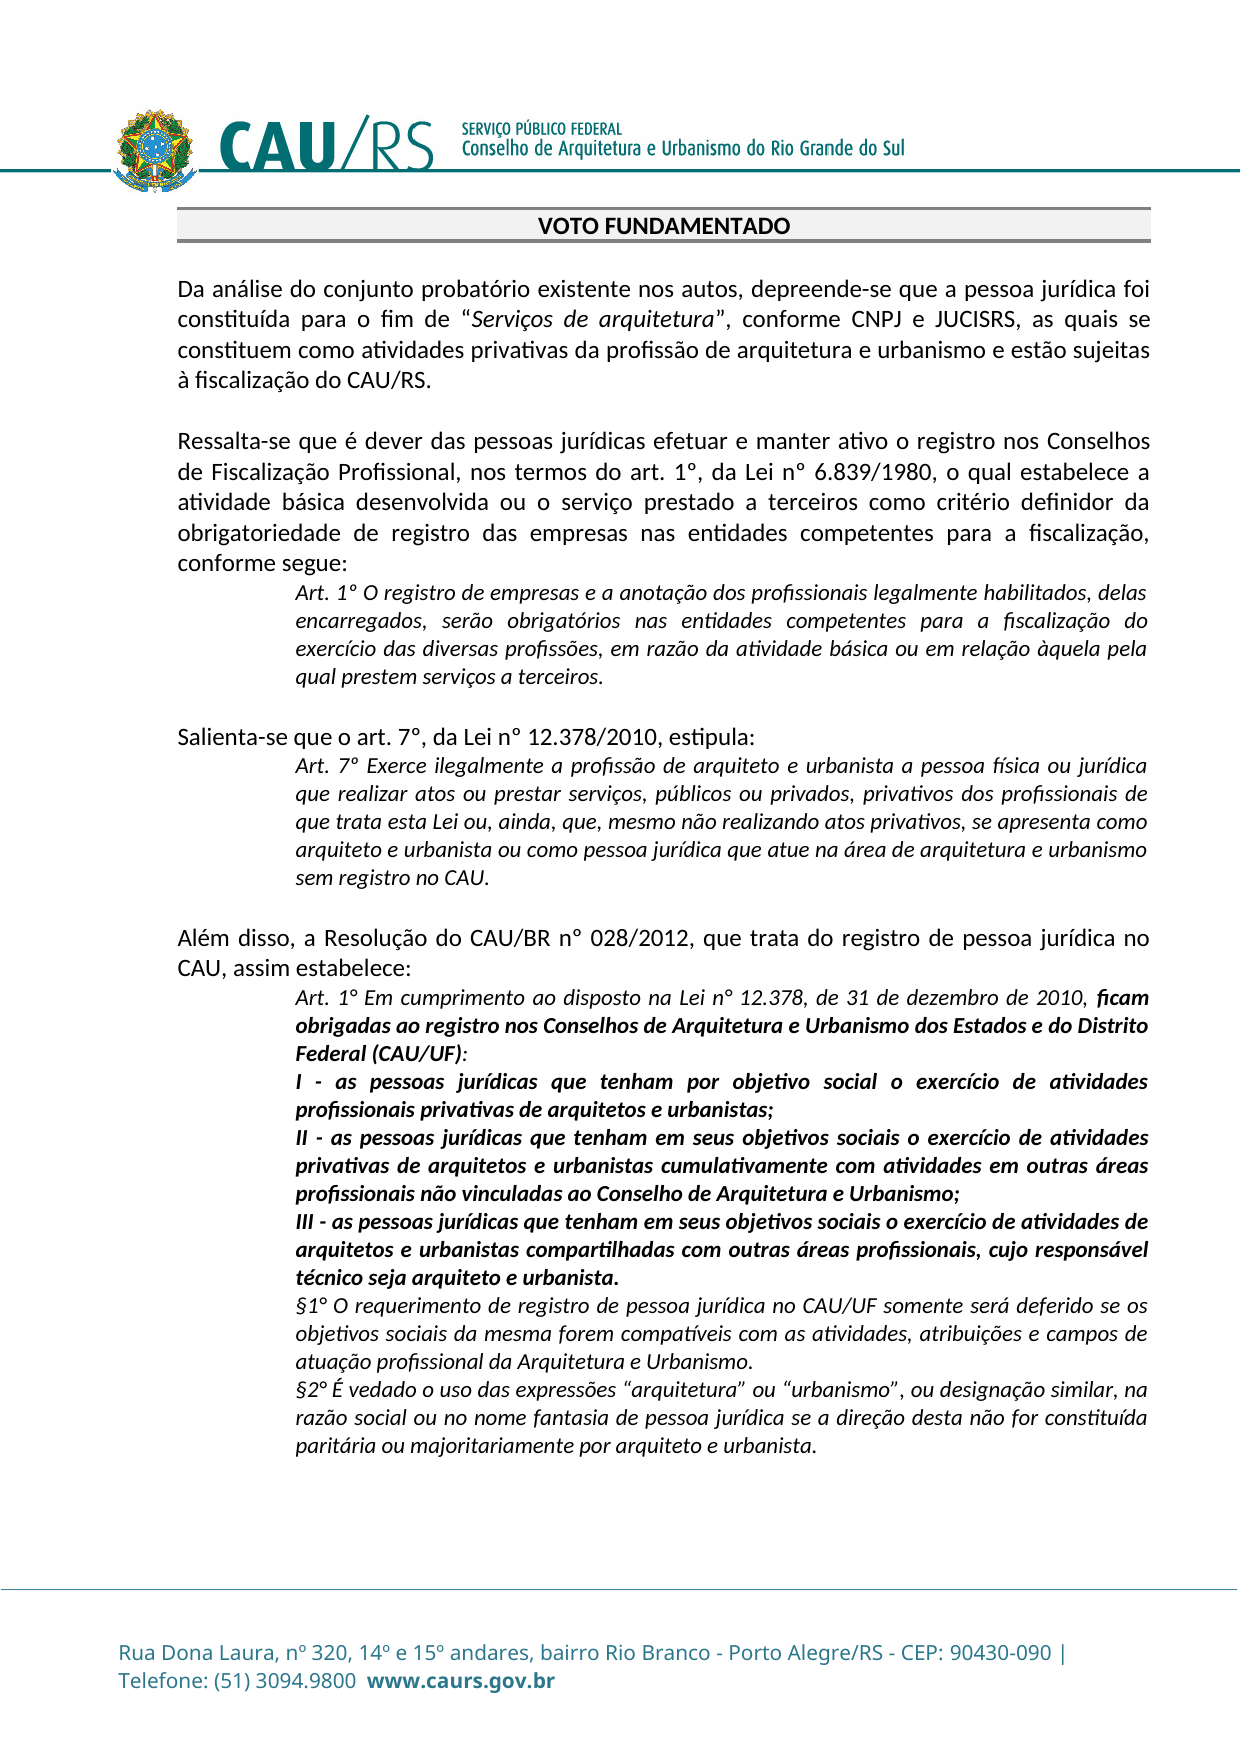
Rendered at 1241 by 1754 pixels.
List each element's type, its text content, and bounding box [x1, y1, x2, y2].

text Art. 7º Exerce ilegalmente a profissão de arquiteto e urbanista a pessoa física ou jurídica que realizar atos ou prestar serviços, públicos ou privados, privativos dos profissionais de que trata esta Lei ou, ainda, que, mesmo não realizando atos privativos, se apresenta como arquiteto e urbanista ou como pessoa jurídica que atue na área de arquitetura e urbanismo sem registro no CAU. [295, 751, 1152, 891]
table_header VOTO FUNDAMENTADO [177, 210, 1151, 239]
text Art. 1° Em cumprimento ao disposto na Lei n° 12.378, de 31 de dezembro de 2010, ficam obrigadas ao registro nos Conselhos de Arquitetura e Urbanismo dos Estados e do Distrito Federal (CAU/UF): [295, 983, 1152, 1067]
text Da análise do conjunto probatório existente nos autos, depreende-se que a pessoa jurídica foi constituída para o fim de “Serviços de arquitetura”, conforme CNPJ e JUCISRS, as quais se constituem como atividades privativas da profissão de arquitetura e urbanismo e estão sujeitas à fiscalização do CAU/RS. [177, 273, 1152, 395]
text §2° É vedado o uso das expressões “arquitetura” ou “urbanismo”, ou designação similar, na razão social ou no nome fantasia de pessoa jurídica se a direção desta não for constituída paritária ou majoritariamente por arquiteto e urbanista. [295, 1375, 1152, 1459]
text I - as pessoas jurídicas que tenham por objetivo social o exercício de atividades profissionais privativas de arquitetos e urbanistas; [295, 1067, 1152, 1123]
text §1° O requerimento de registro de pessoa jurídica no CAU/UF somente será deferido se os objetivos sociais da mesma forem compatíveis com as atividades, atribuições e campos de atuação profissional da Arquitetura e Urbanismo. [295, 1291, 1152, 1375]
picture [0, 43, 1241, 203]
text Além disso, a Resolução do CAU/BR nº 028/2012, que trata do registro de pessoa jurídica no CAU, assim estabelece: [177, 922, 1152, 983]
text II - as pessoas jurídicas que tenham em seus objetivos sociais o exercício de atividades privativas de arquitetos e urbanistas cumulativamente com atividades em outras áreas profissionais não vinculadas ao Conselho de Arquitetura e Urbanismo; [295, 1123, 1152, 1207]
text Ressalta-se que é dever das pessoas jurídicas efetuar e manter ativo o registro nos Conselhos de Fiscalização Profissional, nos termos do art. 1º, da Lei nº 6.839/1980, o qual estabelece a atividade básica desenvolvida ou o serviço prestado a terceiros como critério definidor da obrigatoriedade de registro das empresas nas entidades competentes para a fiscalização, conforme segue: [177, 426, 1152, 578]
text Salienta-se que o art. 7º, da Lei nº 12.378/2010, estipula: [177, 721, 1152, 751]
text Art. 1º O registro de empresas e a anotação dos profissionais legalmente habilitados, delas encarregados, serão obrigatórios nas entidades competentes para a fiscalização do exercício das diversas profissões, em razão da atividade básica ou em relação àquela pela qual prestem serviços a terceiros. [295, 578, 1152, 690]
text III - as pessoas jurídicas que tenham em seus objetivos sociais o exercício de atividades de arquitetos e urbanistas compartilhadas com outras áreas profissionais, cujo responsável técnico seja arquiteto e urbanista. [295, 1207, 1152, 1291]
